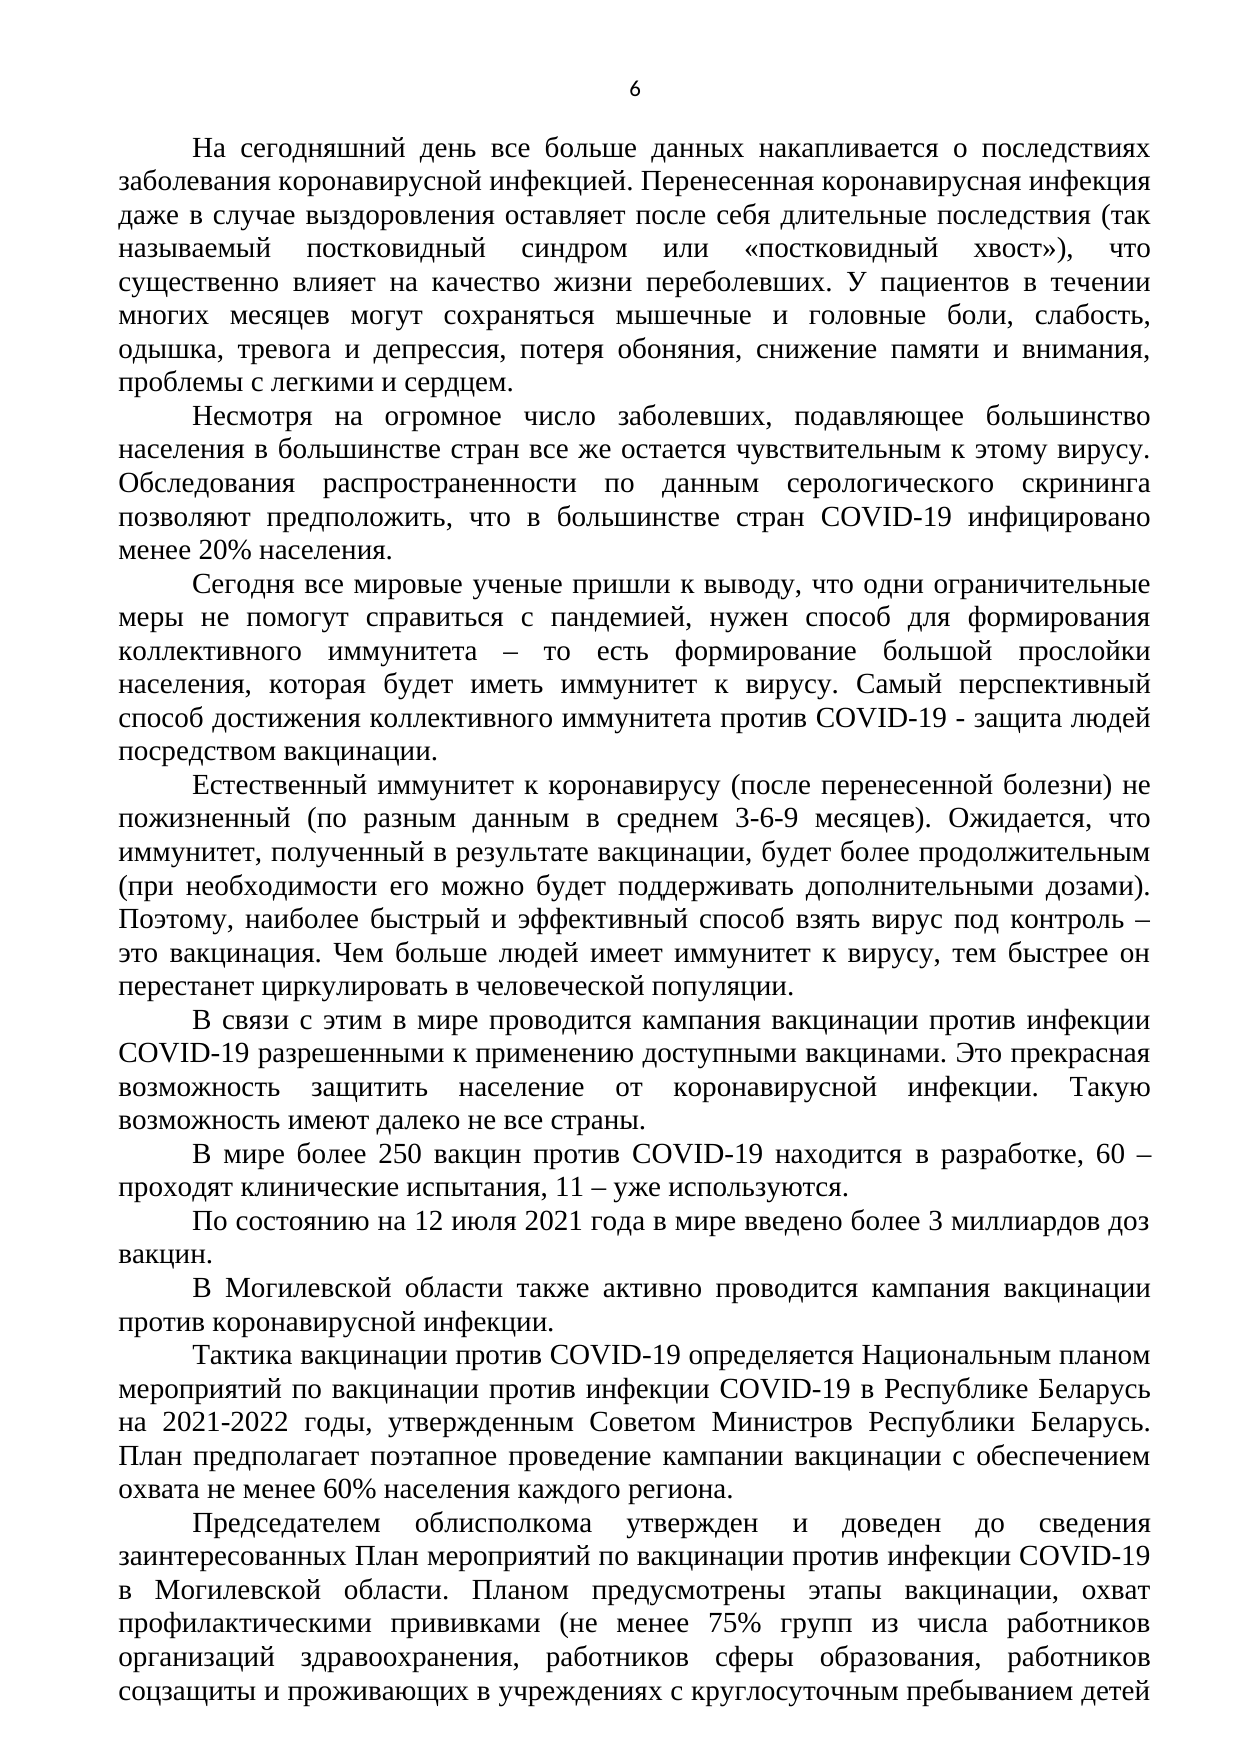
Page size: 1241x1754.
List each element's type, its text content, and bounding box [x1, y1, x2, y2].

text Тактика вакцинации против COVID-19 определяется Национальным планом мероприятий по вакцинации против инфекции COVID-19 в Республике Беларусь на 2021-2022 годы, утвержденным Советом Министров Республики Беларусь. План предполагает поэтапное проведение кампании вакцинации с обеспечением охвата не менее 60% населения каждого региона. [118, 1337, 1152, 1505]
text В Могилевской области также активно проводится кампания вакцинации против коронавирусной инфекции. [118, 1270, 1152, 1337]
text Несмотря на огромное число заболевших, подавляющее большинство населения в большинстве стран все же остается чувствительным к этому вирусу. Обследования распространенности по данным серологического скрининга позволяют предположить, что в большинстве стран COVID-19 инфицировано менее 20% населения. [118, 398, 1152, 566]
text В связи с этим в мире проводится кампания вакцинации против инфекции COVID-19 разрешенными к применению доступными вакцинами. Это прекрасная возможность защитить население от коронавирусной инфекции. Такую возможность имеют далеко не все страны. [118, 1002, 1152, 1136]
text На сегодняшний день все больше данных накапливается о последствиях заболевания коронавирусной инфекцией. Перенесенная коронавирусная инфекция даже в случае выздоровления оставляет после себя длительные последствия (так называемый постковидный синдром или «постковидный хвост»), что существенно влияет на качество жизни переболевших. У пациентов в течении многих месяцев могут сохраняться мышечные и головные боли, слабость, одышка, тревога и депрессия, потеря обоняния, снижение памяти и внимания, проблемы с легкими и сердцем. [118, 130, 1152, 398]
text Сегодня все мировые ученые пришли к выводу, что одни ограничительные меры не помогут справиться с пандемией, нужен способ для формирования коллективного иммунитета – то есть формирование большой прослойки населения, которая будет иметь иммунитет к вирусу. Самый перспективный способ достижения коллективного иммунитета против COVID-19 - защита людей посредством вакцинации. [118, 566, 1152, 767]
text По состоянию на 12 июля 2021 года в мире введено более 3 миллиардов доз вакцин. [118, 1203, 1152, 1270]
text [118, 1505, 1152, 1706]
text Естественный иммунитет к коронавирусу (после перенесенной болезни) не пожизненный (по разным данным в среднем 3-6-9 месяцев). Ожидается, что иммунитет, полученный в результате вакцинации, будет более продолжительным (при необходимости его можно будет поддерживать дополнительными дозами). Поэтому, наиболее быстрый и эффективный способ взять вирус под контроль – это вакцинация. Чем больше людей имеет иммунитет к вирусу, тем быстрее он перестанет циркулировать в человеческой популяции. [118, 767, 1152, 1002]
text В мире более 250 вакцин против COVID-19 находится в разработке, 60 – проходят клинические испытания, 11 – уже используются. [118, 1136, 1152, 1203]
